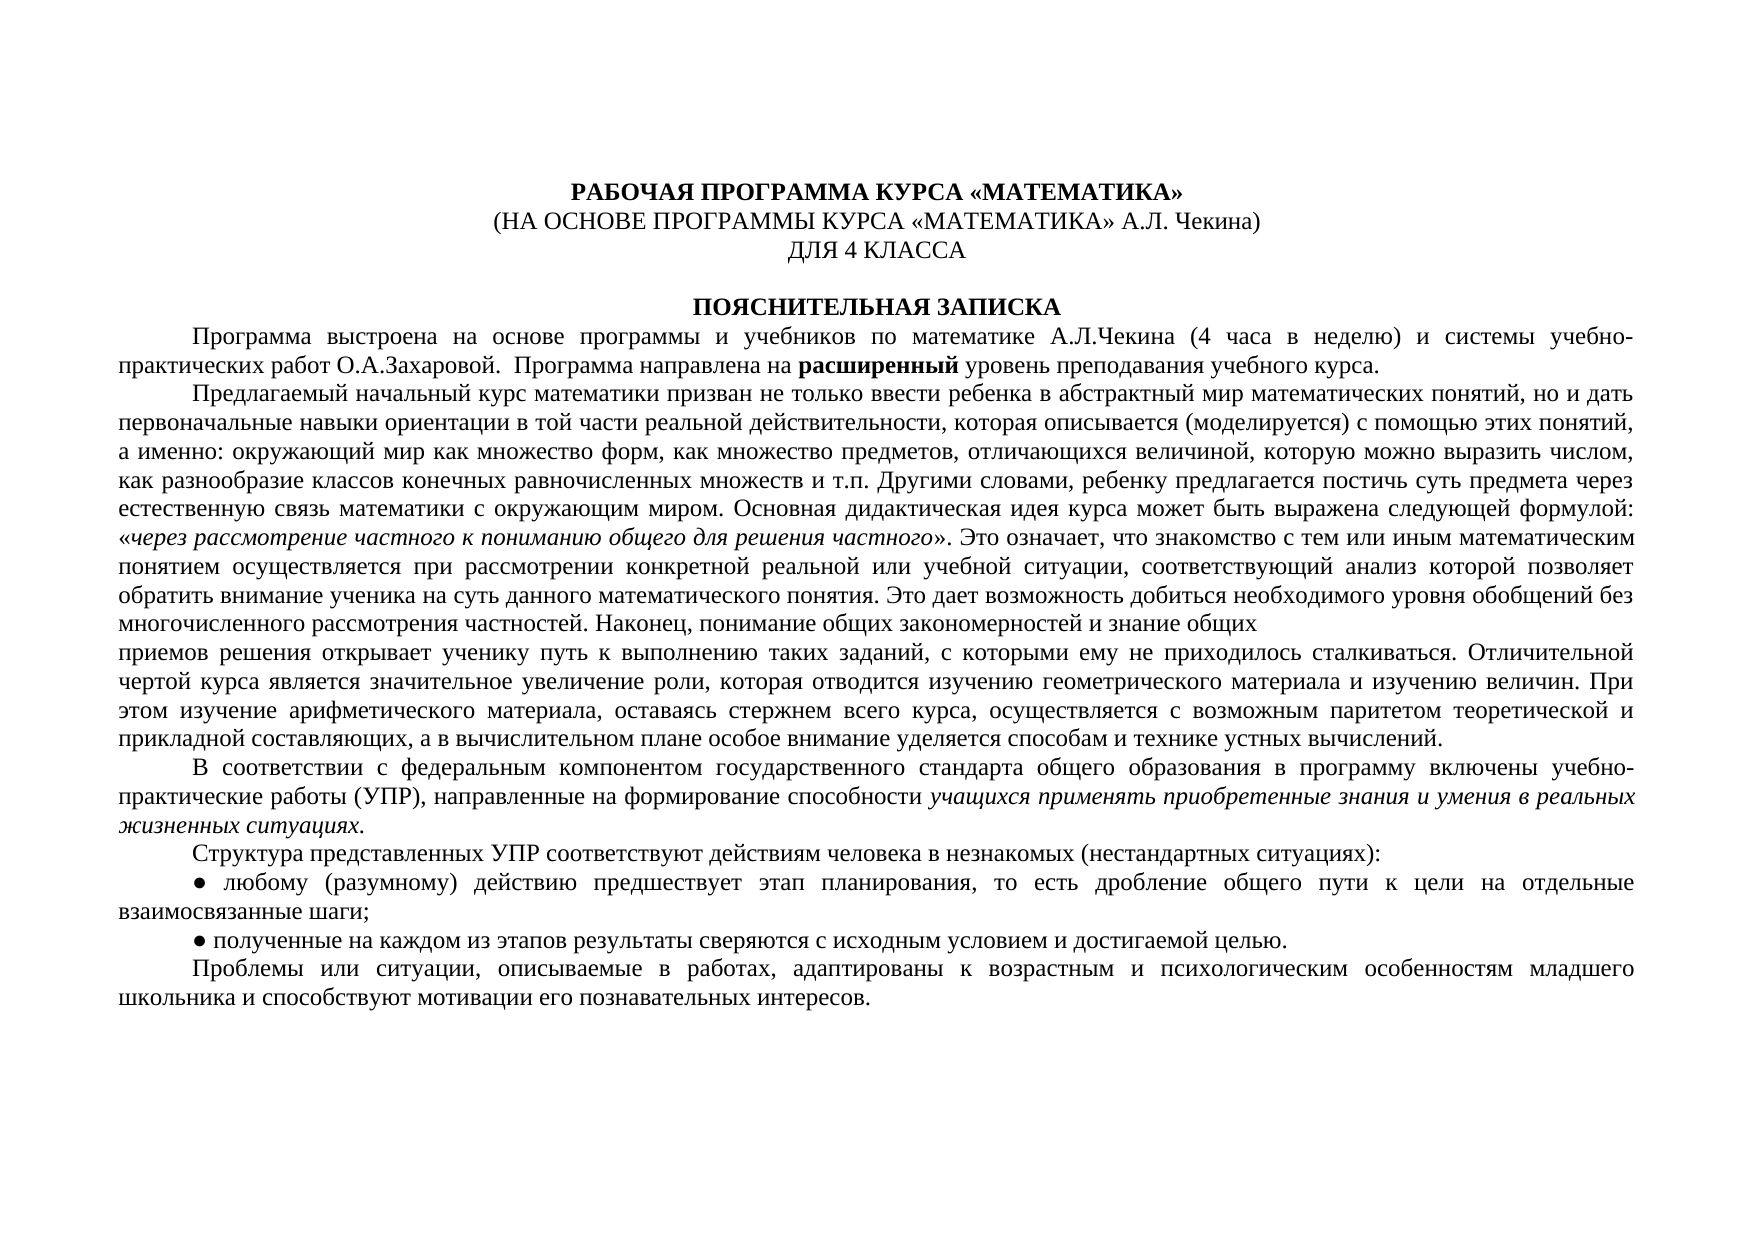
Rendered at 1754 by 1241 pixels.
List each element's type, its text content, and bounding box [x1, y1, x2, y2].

text Структура представленных УПР соответствуют действиям человека в незнакомых (нестандартных ситуациях): [118, 838, 1636, 867]
text ДЛЯ 4 КЛАССА [118, 235, 1636, 263]
text Программа выстроена на основе программы и учебников по математике А.Л.Чекина (4 часа в неделю) и системы учебно-практических работ О.А.Захаровой. Программа направлена на расширенный уровень преподавания учебного курса. [118, 321, 1636, 378]
text В соответствии с федеральным компонентом государственного стандарта общего образования в программу включены учебно-практические работы (УПР), направленные на формирование способности учащихся применять приобретенные знания и умения в реальных жизненных ситуациях. [118, 752, 1636, 838]
text Проблемы или ситуации, описываемые в работах, адаптированы к возрастным и психологическим особенностям младшего школьника и способствуют мотивации его познавательных интересов. [118, 953, 1636, 1011]
text РАБОЧАЯ ПРОГРАММА КУРСА «МАТЕМАТИКА» [118, 177, 1636, 206]
text приемов решения открывает ученику путь к выполнению таких заданий, с которыми ему не приходилось сталкиваться. Отличительной чертой курса является значительное увеличение роли, которая отводится изучению геометрического материала и изучению величин. При этом изучение арифметического материала, оставаясь стержнем всего курса, осуществляется с возможным паритетом теоретической и прикладной составляющих, а в вычислительном плане особое внимание уделяется способам и технике устных вычислений. [118, 637, 1636, 752]
text ● любому (разумному) действию предшествует этап планирования, то есть дробление общего пути к цели на отдельные взаимосвязанные шаги; [118, 867, 1636, 925]
text Предлагаемый начальный курс математики призван не только ввести ребенка в абстрактный мир математических понятий, но и дать первоначальные навыки ориентации в той части реальной действительности, которая описывается (моделируется) с помощью этих понятий, а именно: окружающий мир как множество форм, как множество предметов, отличающихся величиной, которую можно выразить числом, как разнообразие классов конечных равночисленных множеств и т.п. Другими словами, ребенку предлагается постичь суть предмета через естественную связь математики с окружающим миром. Основная дидактическая идея курса может быть выражена следующей формулой: «через рассмотрение частного к пониманию общего для решения частного». Это означает, что знакомство с тем или иным математическим понятием осуществляется при рассмотрении конкретной реальной или учебной ситуации, соответствующий анализ которой позволяет обратить внимание ученика на суть данного математического понятия. Это дает возможность добиться необходимого уровня обобщений без многочисленного рассмотрения частностей. Наконец, понимание общих закономерностей и знание общих [118, 378, 1636, 637]
text ПОЯСНИТЕЛЬНАЯ ЗАПИСКА [118, 292, 1636, 321]
text ● полученные на каждом из этапов результаты сверяются с исходным условием и достигаемой целью. [118, 925, 1636, 953]
text (НА ОСНОВЕ ПРОГРАММЫ КУРСА «МАТЕМАТИКА» А.Л. Чекина) [118, 206, 1636, 235]
